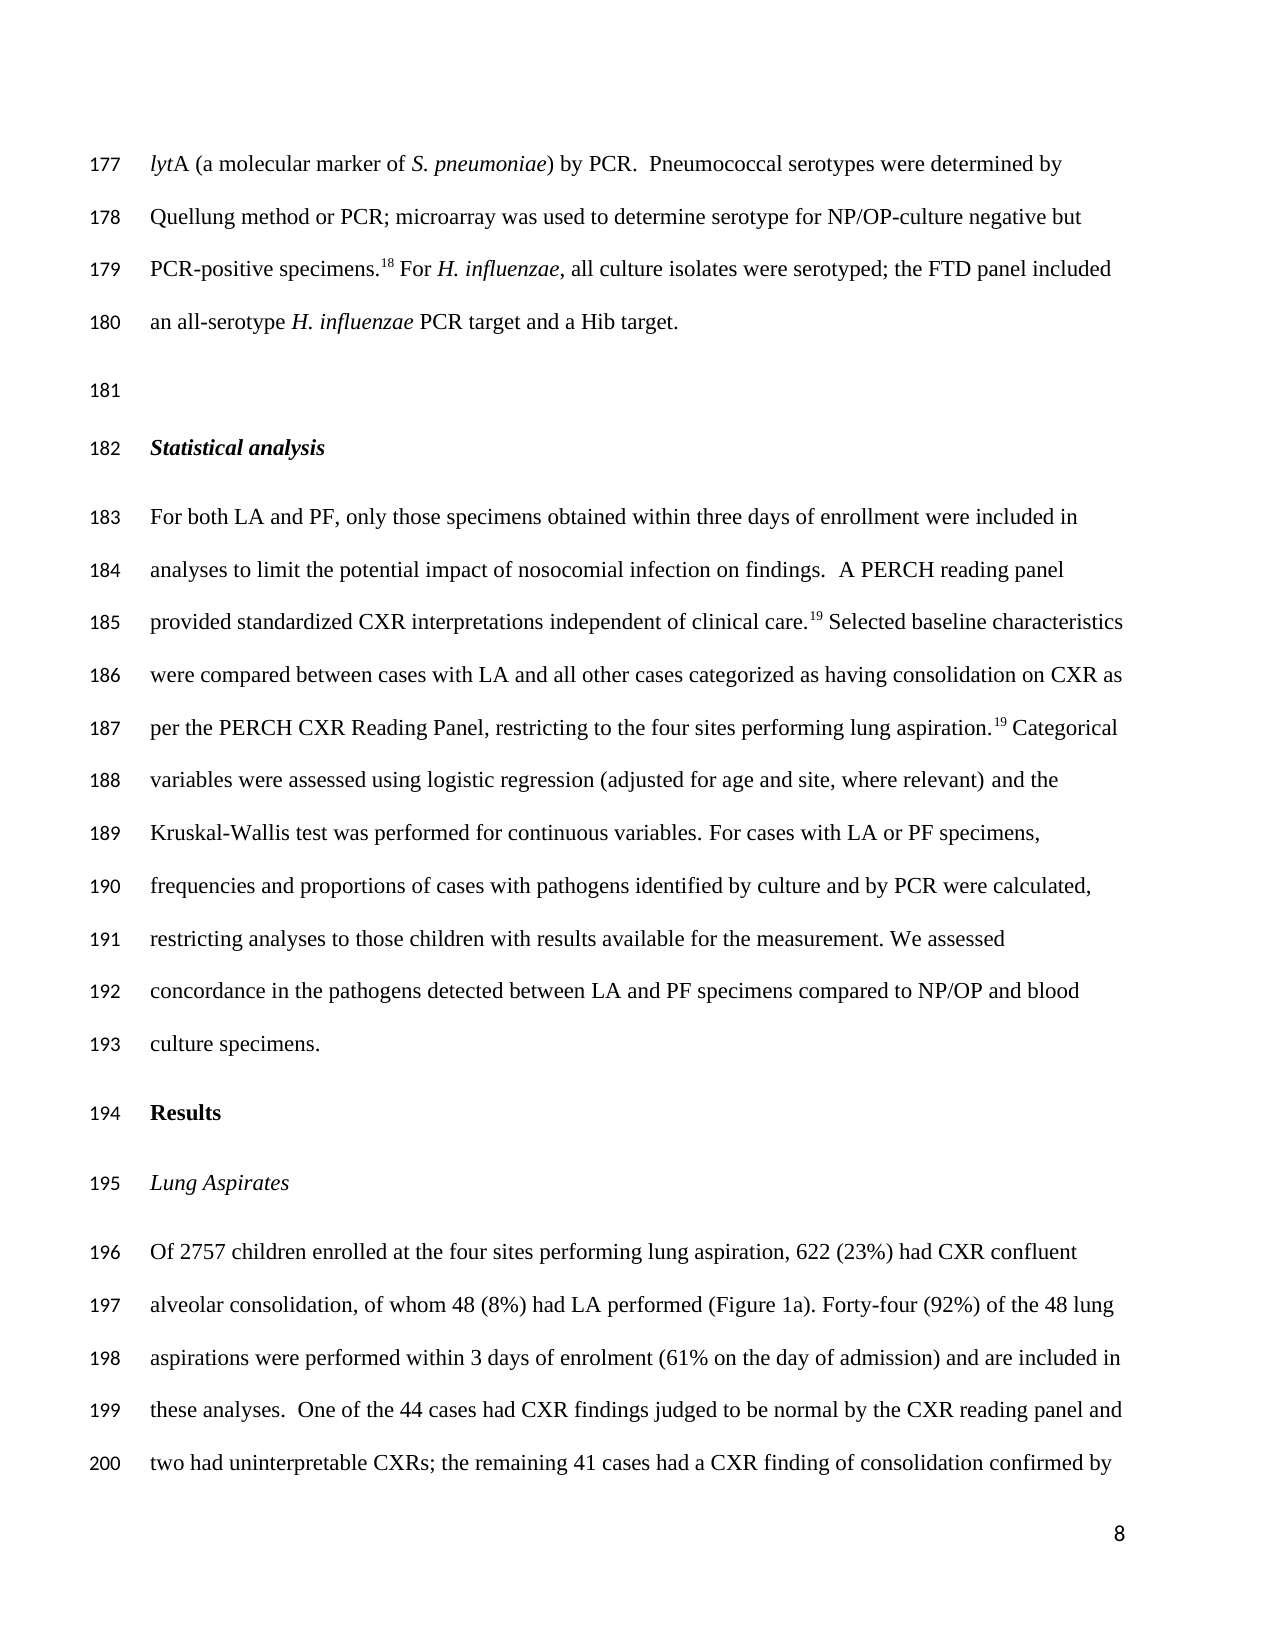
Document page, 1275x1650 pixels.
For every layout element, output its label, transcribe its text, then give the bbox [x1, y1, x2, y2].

text Statistical analysis [150, 434, 1125, 460]
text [150, 1238, 1125, 1475]
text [150, 150, 1125, 334]
text Lung Aspirates [150, 1169, 1125, 1195]
text For both LA and PF, only those specimens obtained within three days of enrollment were included in analyses to limit the potential impact of nosocomial infection on findings. A PERCH reading panel provided standardized CXR interpretations independent of clinical care.19 Selected baseline characteristics were compared between cases with LA and all other cases categorized as having consolidation on CXR as per the PERCH CXR Reading Panel, restricting to the four sites performing lung aspiration.19 Categorical variables were assessed using logistic regression (adjusted for age and site, where relevant) and the Kruskal-Wallis test was performed for continuous variables. For cases with LA or PF specimens, frequencies and proportions of cases with pathogens identified by culture and by PCR were calculated, restricting analyses to those children with results available for the measurement. We assessed concordance in the pathogens detected between LA and PF specimens compared to NP/OP and blood culture specimens. [150, 503, 1125, 1056]
text Results [150, 1099, 1125, 1126]
